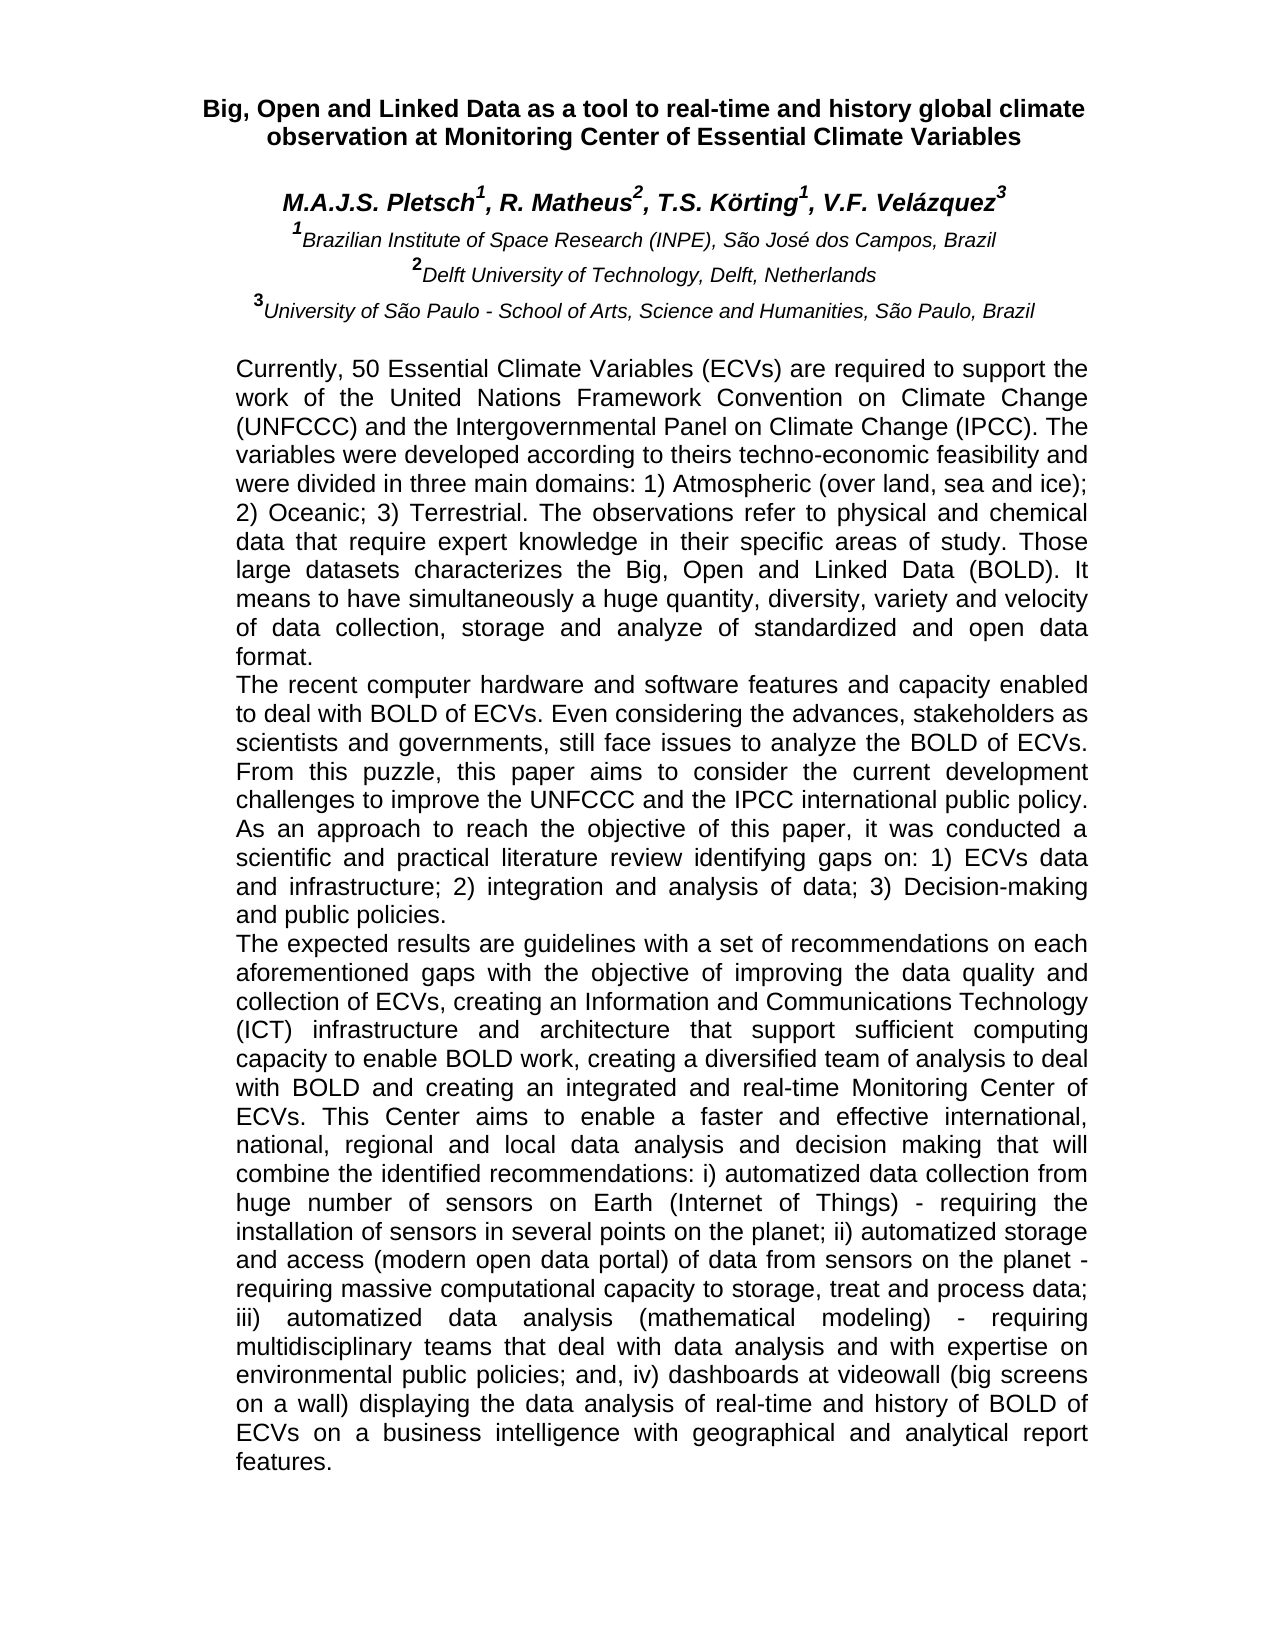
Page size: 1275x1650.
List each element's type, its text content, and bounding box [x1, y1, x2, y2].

text 1Brazilian Institute of Space Research (INPE), São José dos Campos, Brazil [199, 218, 1089, 253]
text M.A.J.S. Pletsch1, R. Matheus2, T.S. Körting1, V.F. Velázquez3 [199, 182, 1089, 218]
text 3University of São Paulo - School of Arts, Science and Humanities, São Paulo, Brazil [199, 289, 1089, 325]
text Currently, 50 Essential Climate Variables (ECVs) are required to support the work of the United Nations Framework Convention on Climate Change (UNFCCC) and the Intergovernmental Panel on Climate Change (IPCC). The variables were developed according to theirs techno-economic feasibility and were divided in three main domains: 1) Atmospheric (over land, sea and ice); 2) Oceanic; 3) Terrestrial. The observations refer to physical and chemical data that require expert knowledge in their specific areas of study. Those large datasets characterizes the Big, Open and Linked Data (BOLD). It means to have simultaneously a huge quantity, diversity, variety and velocity of data collection, storage and analyze of standardized and open data format. [236, 354, 1089, 670]
text The expected results are guidelines with a set of recommendations on each aforementioned gaps with the objective of improving the data quality and collection of ECVs, creating an Information and Communications Technology (ICT) infrastructure and architecture that support sufficient computing capacity to enable BOLD work, creating a diversified team of analysis to deal with BOLD and creating an integrated and real-time Monitoring Center of ECVs. This Center aims to enable a faster and effective international, national, regional and local data analysis and decision making that will combine the identified recommendations: i) automatized data collection from huge number of sensors on Earth (Internet of Things) - requiring the installation of sensors in several points on the planet; ii) automatized storage and access (modern open data portal) of data from sensors on the planet - requiring massive computational capacity to storage, treat and process data; iii) automatized data analysis (mathematical modeling) - requiring multidisciplinary teams that deal with data analysis and with expertise on environmental public policies; and, iv) dashboards at videowall (big screens on a wall) displaying the data analysis of real-time and history of BOLD of ECVs on a business intelligence with geographical and analytical report features. [236, 929, 1089, 1475]
text The recent computer hardware and software features and capacity enabled to deal with BOLD of ECVs. Even considering the advances, stakeholders as scientists and governments, still face issues to analyze the BOLD of ECVs. From this puzzle, this paper aims to consider the current development challenges to improve the UNFCCC and the IPCC international public policy. As an approach to reach the objective of this paper, it was conducted a scientific and practical literature review identifying gaps on: 1) ECVs data and infrastructure; 2) integration and analysis of data; 3) Decision-making and public policies. [236, 670, 1089, 929]
text 2Delft University of Technology, Delft, Netherlands [199, 253, 1089, 289]
text Big, Open and Linked Data as a tool to real-time and history global climate observation at Monitoring Center of Essential Climate Variables [199, 94, 1089, 151]
